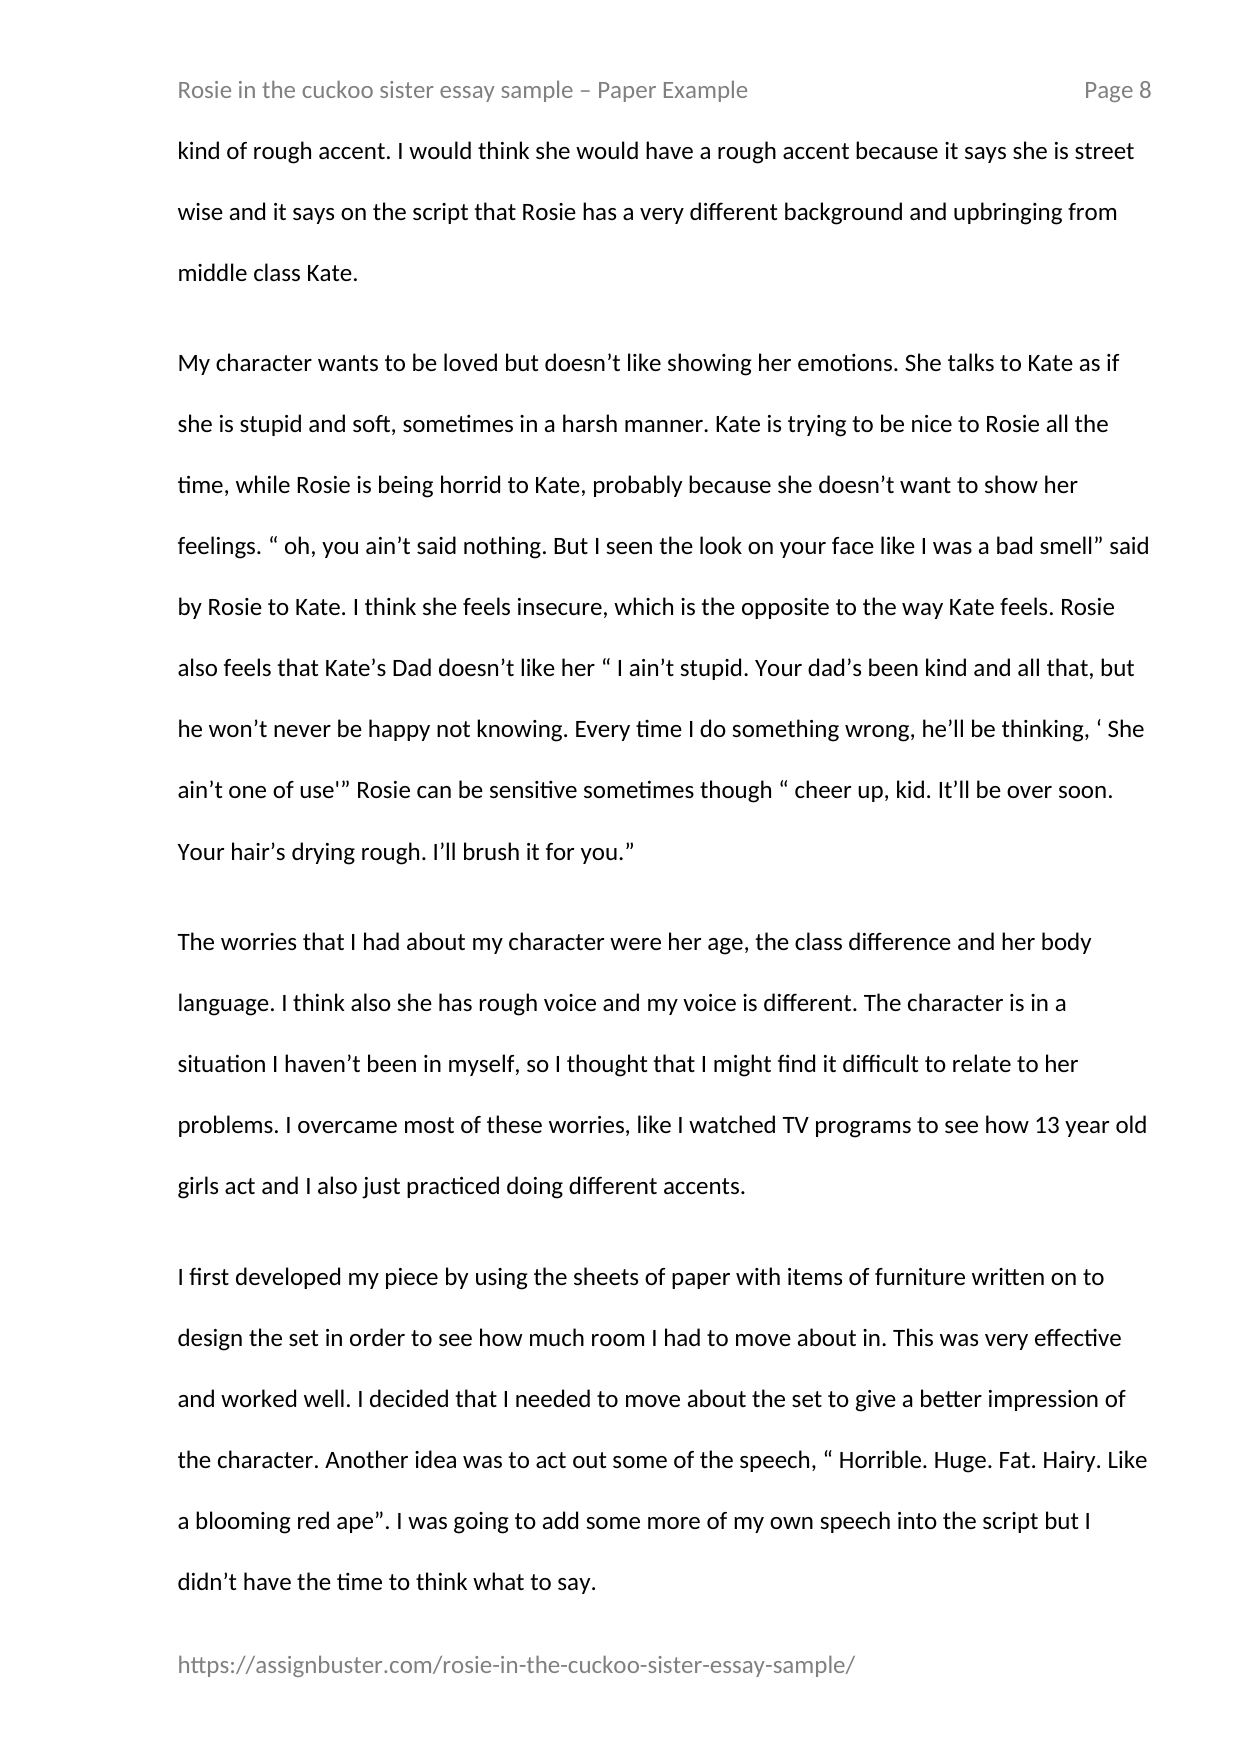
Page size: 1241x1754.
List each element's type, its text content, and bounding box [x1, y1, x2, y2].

text The worries that I had about my character were her age, the class difference and her body language. I think also she has rough voice and my voice is different. The character is in a situation I haven’t been in myself, so I thought that I might find it difficult to relate to her problems. I overcame most of these worries, like I watched TV programs to see how 13 year old girls act and I also just practiced doing different accents. [177, 926, 1152, 1201]
text I first developed my piece by using the sheets of paper with items of furniture written on to design the set in order to see how much room I had to move about in. This was very effective and worked well. I decided that I needed to move about the set to give a better impression of the character. Another idea was to act out some of the speech, “ Horrible. Huge. Fat. Hairy. Like a blooming red ape”. I was going to add some more of my own speech into the script but I didn’t have the time to think what to say. [177, 1261, 1152, 1597]
text My character wants to be loved but doesn’t like showing her emotions. She talks to Kate as if she is stupid and soft, sometimes in a harsh manner. Kate is trying to be nice to Rosie all the time, while Rosie is being horrid to Kate, probably because she doesn’t want to show her feelings. “ oh, you ain’t said nothing. But I seen the look on your face like I was a bad smell” said by Rosie to Kate. I think she feels insecure, which is the opposite to the way Kate feels. Rosie also feels that Kate’s Dad doesn’t like her “ I ain’t stupid. Your dad’s been kind and all that, but he won’t never be happy not knowing. Every time I do something wrong, he’ll be thinking, ‘ She ain’t one of use'” Rosie can be sensitive sometimes though “ cheer up, kid. It’ll be over soon. Your hair’s drying rough. I’ll brush it for you.” [177, 347, 1152, 866]
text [177, 135, 1152, 287]
